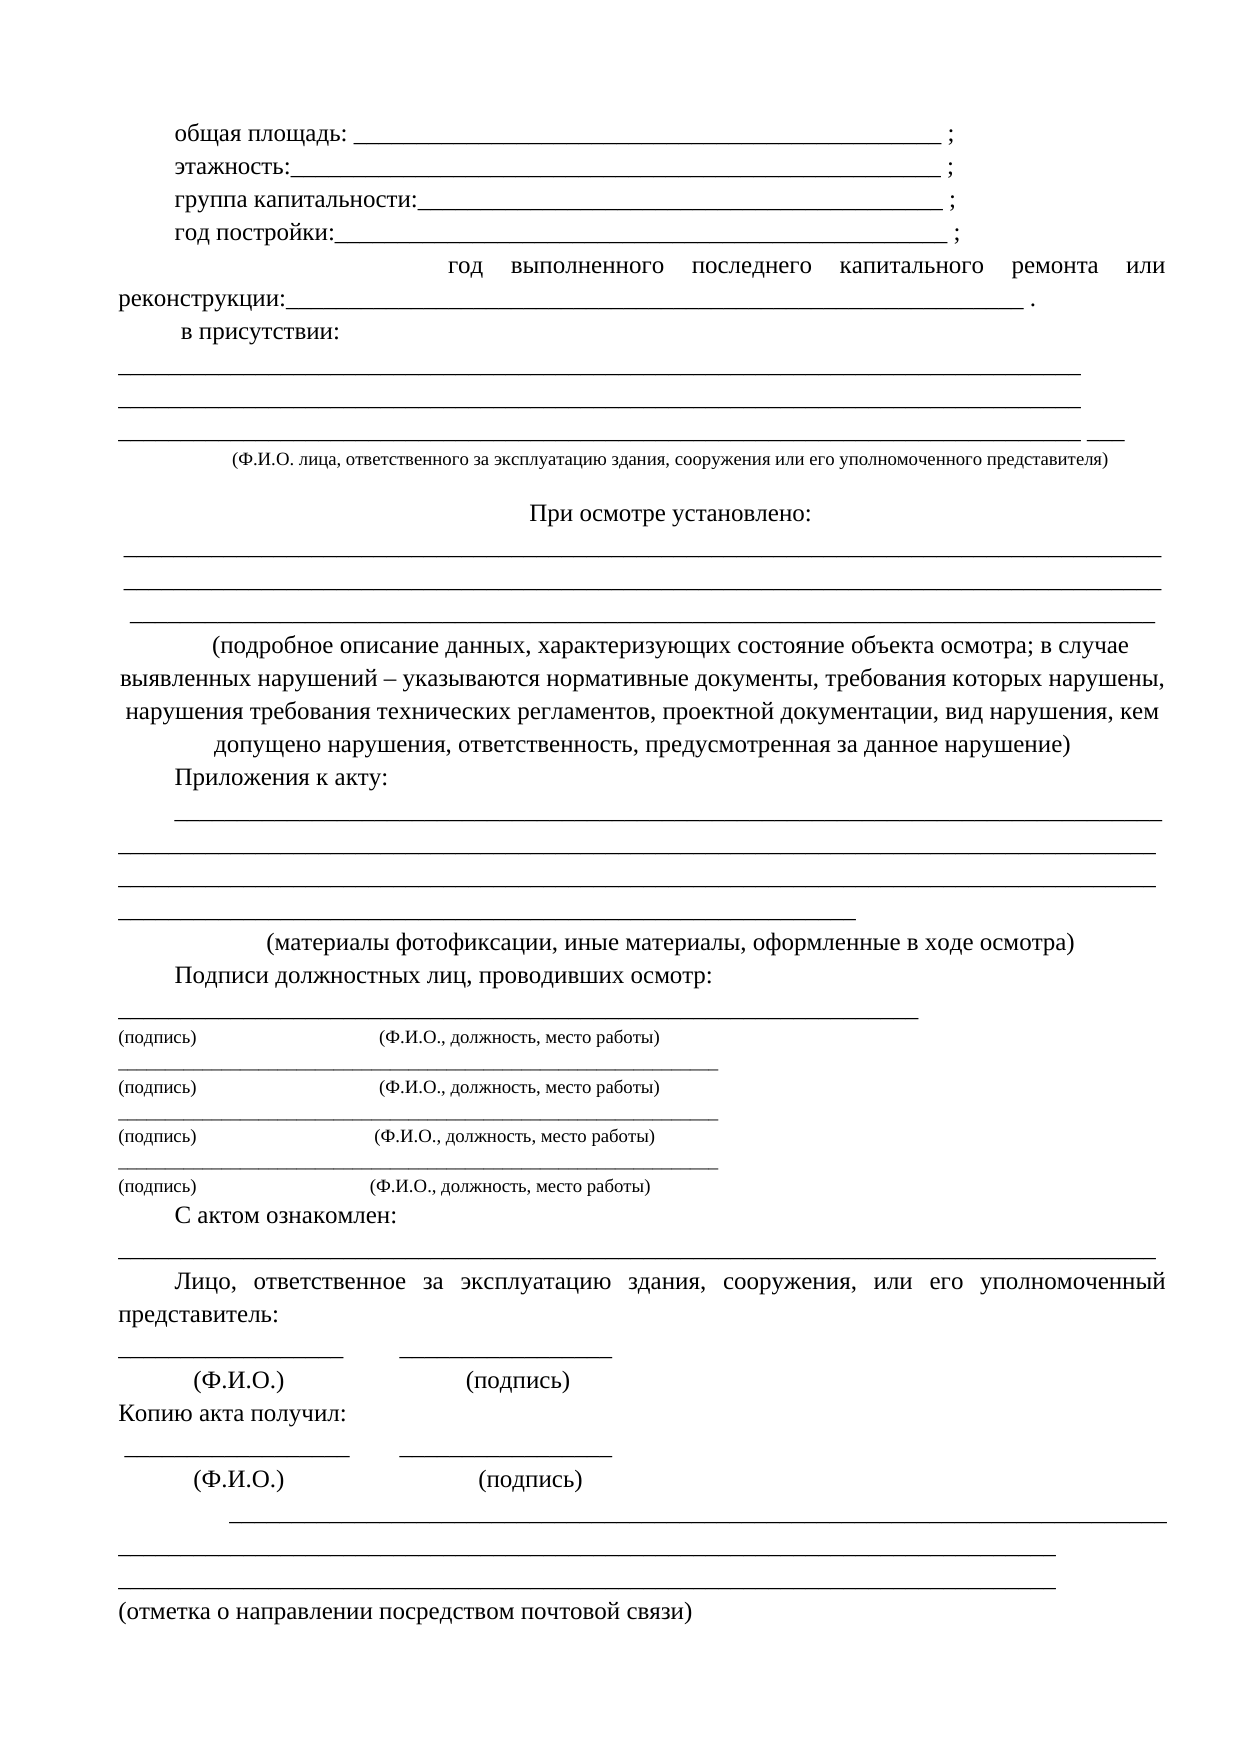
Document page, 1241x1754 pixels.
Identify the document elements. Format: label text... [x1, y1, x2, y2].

text (отметка о направлении посредством почтовой связи) [118, 1596, 1167, 1625]
text ________________________________________________________________ [118, 993, 1167, 1022]
text (подпись) (Ф.И.О., должность, место работы) ________________________________________________________________ [118, 1076, 1167, 1122]
text __________________ _________________ [118, 1332, 1167, 1361]
text (подпись) (Ф.И.О., должность, место работы) ________________________________________________________________ [118, 1125, 1167, 1172]
text __________________ _________________ [118, 1431, 1167, 1460]
text (Ф.И.О.) (подпись) [118, 1365, 1167, 1394]
text общая площадь: _______________________________________________ ; [118, 118, 1167, 147]
text (Ф.И.О.) (подпись) [118, 1464, 1167, 1493]
text (подпись) (Ф.И.О., должность, место работы) ________________________________________________________________ [118, 1026, 1167, 1073]
text (Ф.И.О. лица, ответственного за эксплуатацию здания, сооружения или его уполномоченного представителя) [118, 448, 1167, 470]
text ___________________________________________________________________________ ___________________________________________________________________________ ___________________________________________________________________________ [118, 1497, 1167, 1592]
text С актом ознакомлен: [118, 1200, 1167, 1228]
text При осмотре установлено: ________________________________________________________________________________________________________________________________________________________________________________________________________________________________________________________ [118, 498, 1167, 626]
text в присутствии: [118, 316, 1167, 345]
text (подпись) (Ф.И.О., должность, место работы) [118, 1175, 1167, 1197]
text Приложения к акту: [118, 762, 1167, 791]
text Копию акта получил: [118, 1398, 1167, 1427]
text (материалы фотофиксации, иные материалы, оформленные в ходе осмотра) [118, 927, 1167, 956]
text _____________________________________________________________________________ _____________________________________________________________________________ ___ [118, 382, 1167, 444]
text (подробное описание данных, характеризующих состояние объекта осмотра; в случае выявленных нарушений – указываются нормативные документы, требования которых нарушены, нарушения требования технических регламентов, проектной документации, вид нарушения, кем допущено нарушения, ответственность, предусмотренная за данное нарушение) [118, 630, 1167, 758]
text _____________________________________________________________________________ [118, 349, 1167, 378]
text ________________________________________________________________________________________________________________________________________________________________________________________________________________________________________________________________________________________________________________ [118, 795, 1167, 923]
text ___________________________________________________________________________________ [118, 1233, 1167, 1262]
text год выполненного последнего капитального ремонта или реконструкции:___________________________________________________________ . [118, 250, 1167, 312]
text этажность:____________________________________________________ ; [118, 151, 1167, 180]
text год постройки:_________________________________________________ ; [118, 217, 1167, 246]
text Подписи должностных лиц, проводивших осмотр: [118, 960, 1167, 989]
text Лицо, ответственное за эксплуатацию здания, сооружения, или его уполномоченный представитель: [118, 1266, 1167, 1328]
text группа капитальности:__________________________________________ ; [118, 184, 1167, 213]
